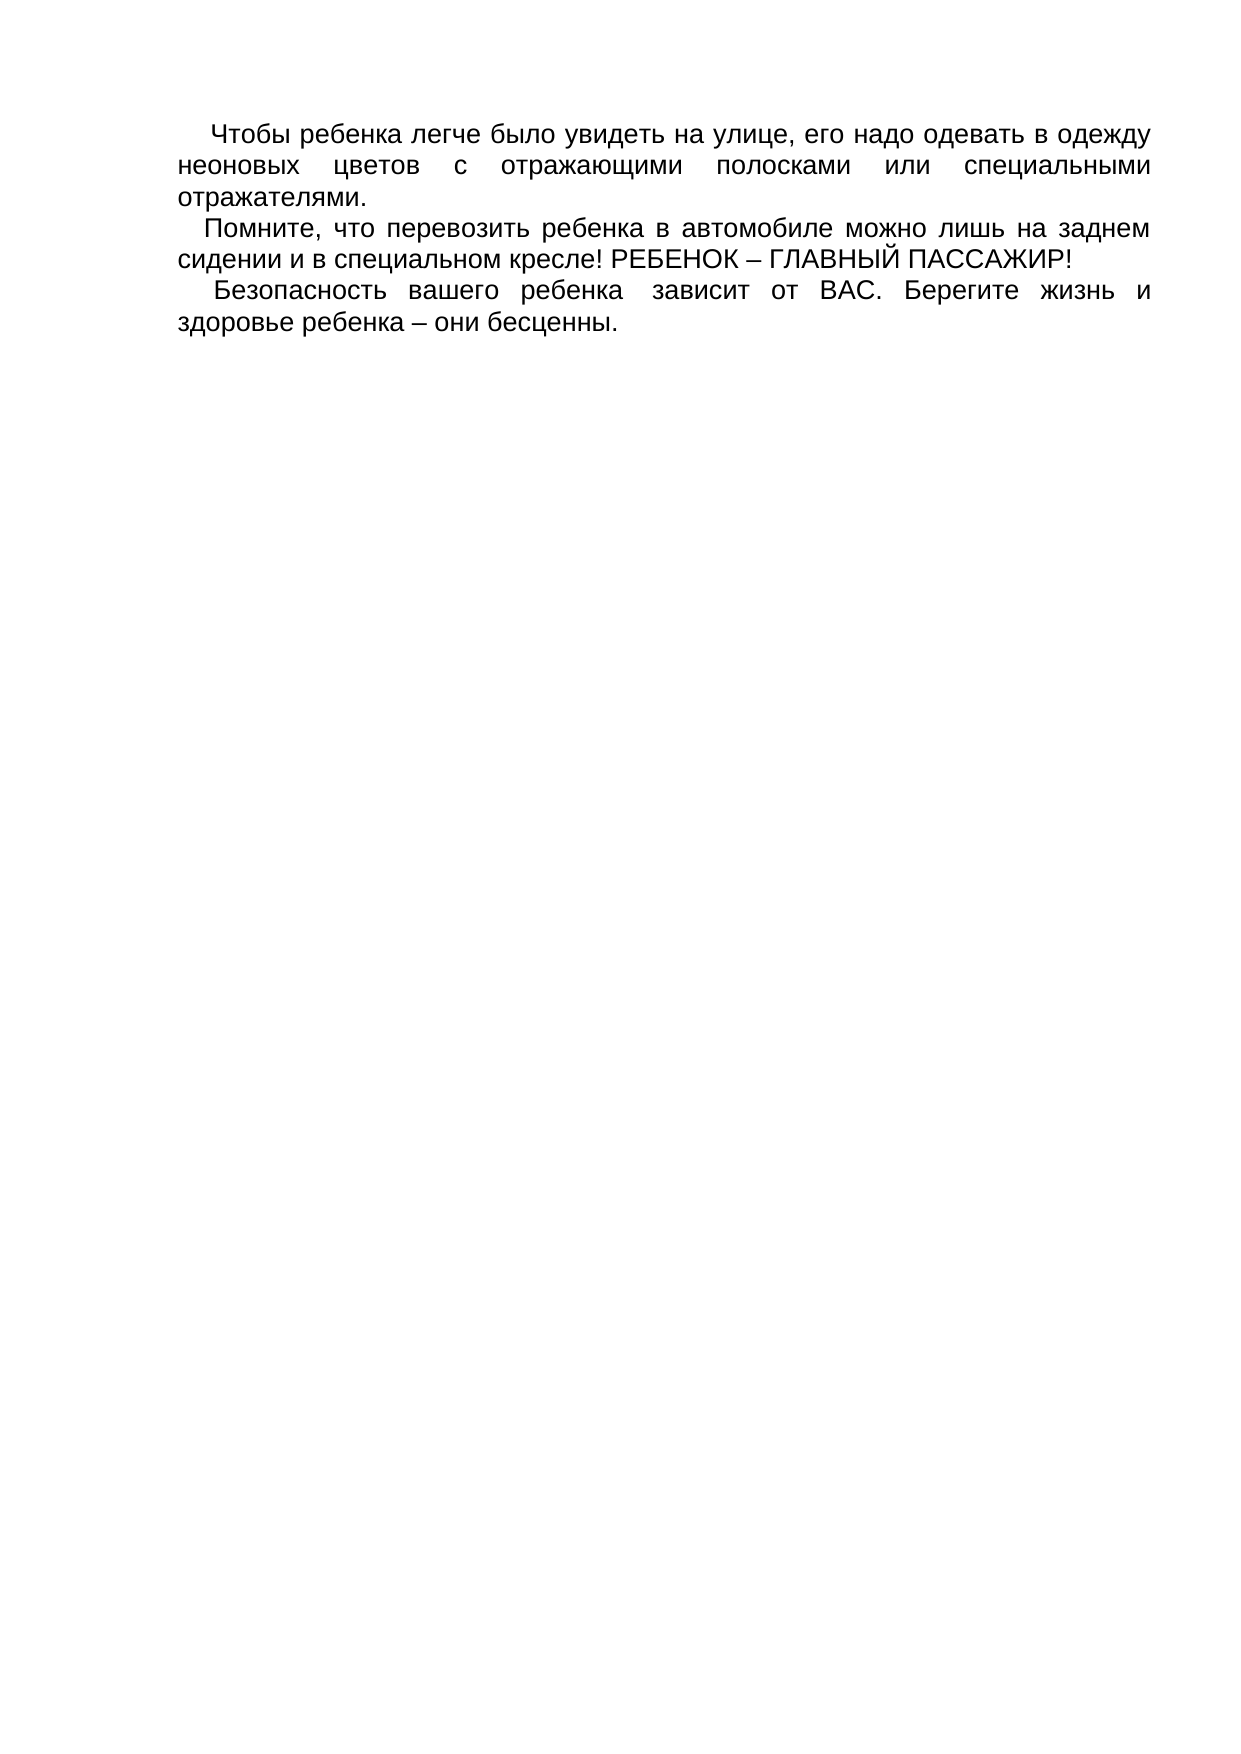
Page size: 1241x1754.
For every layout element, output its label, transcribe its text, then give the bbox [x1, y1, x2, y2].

text Безопасность вашего ребенка зависит от ВАС. Берегите жизнь и здоровье ребенка – они бесценны. [177, 274, 1152, 337]
text Чтобы ребенка легче было увидеть на улице, его надо одевать в одежду неоновых цветов с отражающими полосками или специальными отражателями. [177, 118, 1152, 212]
text Помните, что перевозить ребенка в автомобиле можно лишь на заднем сидении и в специальном кресле! РЕБЕНОК – ГЛАВНЫЙ ПАССАЖИР! [177, 212, 1152, 274]
